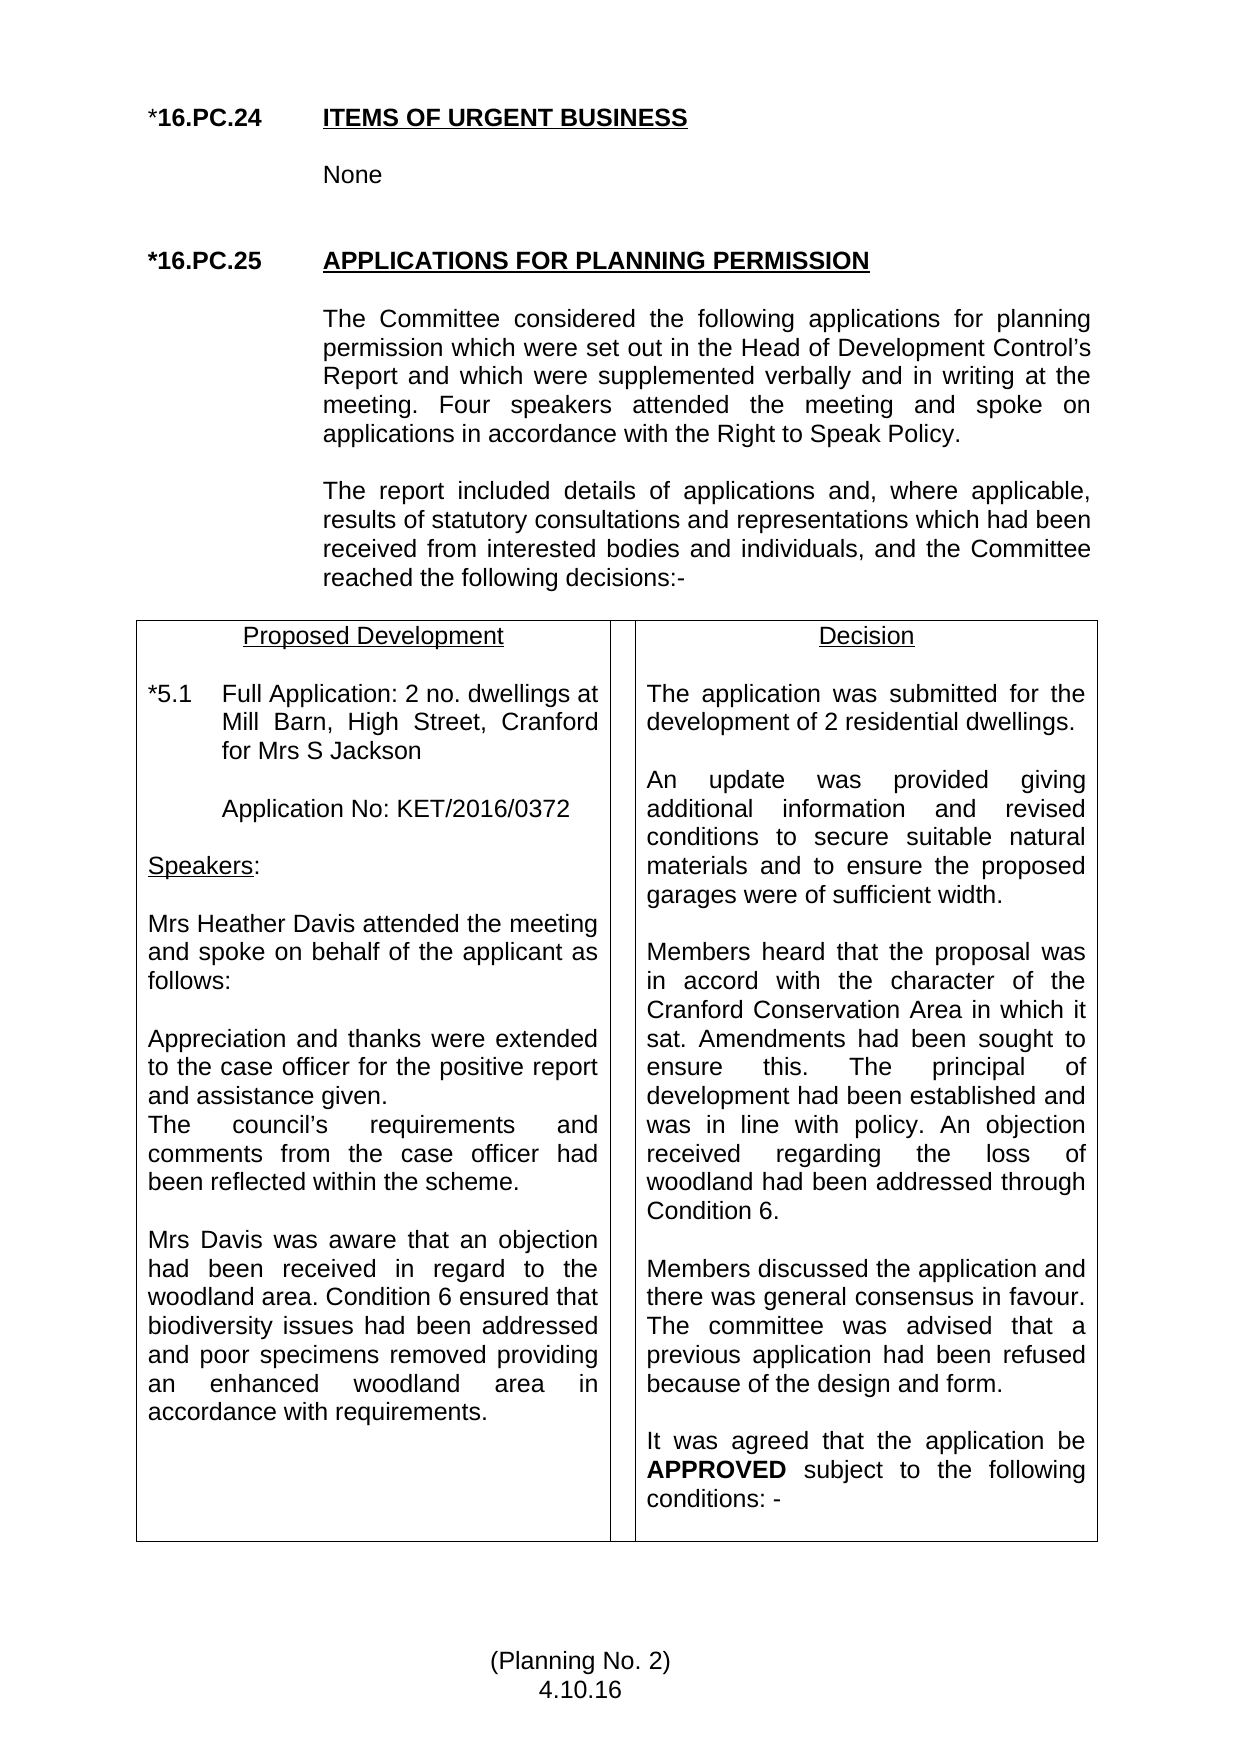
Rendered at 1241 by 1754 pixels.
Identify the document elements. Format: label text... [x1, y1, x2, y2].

table_header [611, 621, 635, 1541]
table_header Proposed Development *5.1 Full Application: 2 no. dwellings at Mill Barn, High Street, Cranford for Mrs S Jackson Application No: KET/2016/0372 Speakers: Mrs Heather Davis attended the meeting and spoke on behalf of the applicant as follows: Appreciation and thanks were extended to the case officer for the positive report and assistance given. The council’s requirements and comments from the case officer had been reflected within the scheme. Mrs Davis was aware that an objection had been received in regard to the woodland area. Condition 6 ensured that biodiversity issues had been addressed and poor specimens removed providing an enhanced woodland area in accordance with requirements. [137, 621, 610, 1541]
text The report included details of applications and, where applicable, results of statutory consultations and representations which had been received from interested bodies and individuals, and the Committee reached the following decisions:- [148, 476, 1092, 591]
text None [323, 160, 1092, 189]
text *16.PC.24 ITEMS OF URGENT BUSINESS [148, 103, 1092, 131]
text The Committee considered the following applications for planning permission which were set out in the Head of Development Control’s Report and which were supplemented verbally and in writing at the meeting. Four speakers attended the meeting and spoke on applications in accordance with the Right to Speak Policy. [148, 304, 1092, 448]
table_header Decision The application was submitted for the development of 2 residential dwellings. An update was provided giving additional information and revised conditions to secure suitable natural materials and to ensure the proposed garages were of sufficient width. Members heard that the proposal was in accord with the character of the Cranford Conservation Area in which it sat. Amendments had been sought to ensure this. The principal of development had been established and was in line with policy. An objection received regarding the loss of woodland had been addressed through Condition 6. Members discussed the application and there was general consensus in favour. The committee was advised that a previous application had been refused because of the design and form. It was agreed that the application be APPROVED subject to the following conditions: - [636, 621, 1097, 1541]
text *16.PC.25 APPLICATIONS FOR PLANNING PERMISSION [148, 246, 1092, 275]
